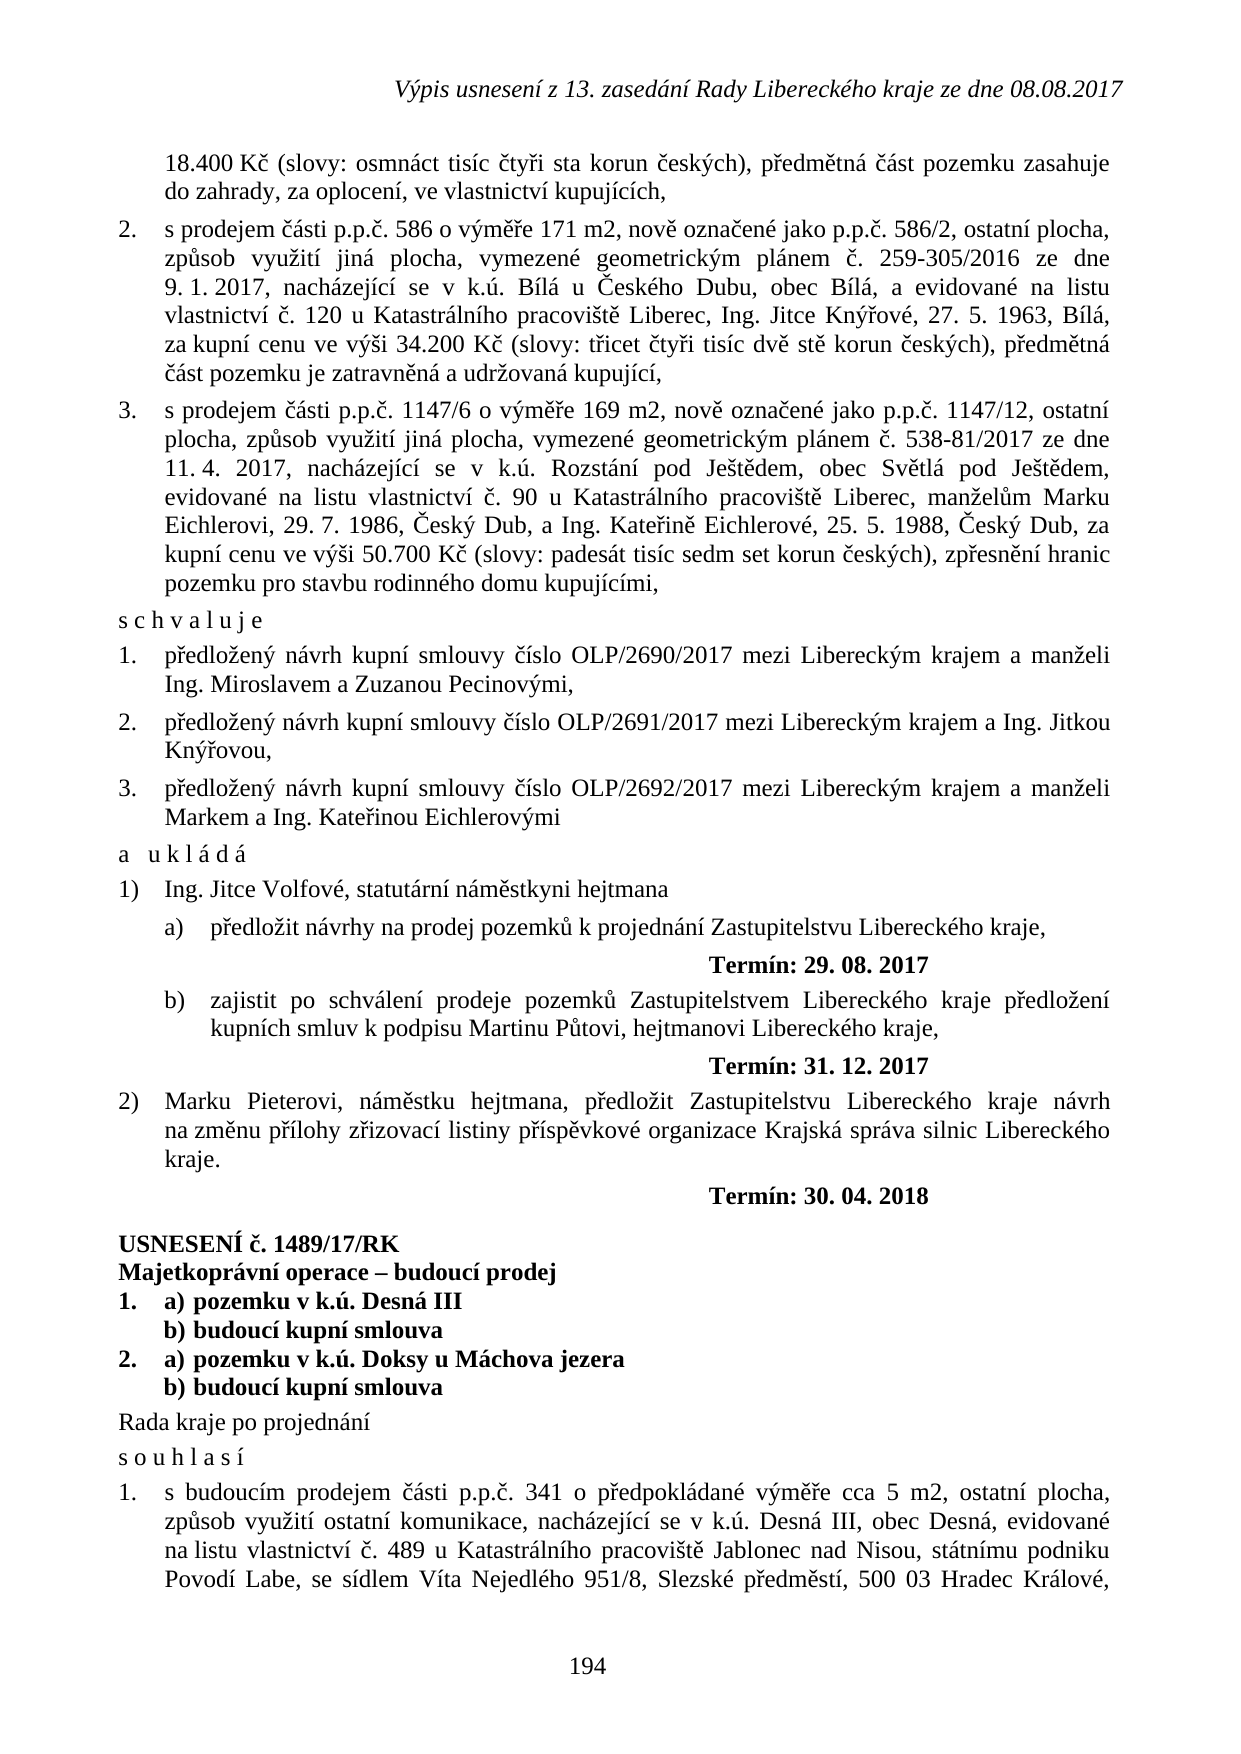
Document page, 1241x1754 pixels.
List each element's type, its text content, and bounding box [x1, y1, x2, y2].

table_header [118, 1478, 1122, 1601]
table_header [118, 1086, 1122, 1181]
text Termín: 31. 12. 2017 [709, 1051, 1122, 1080]
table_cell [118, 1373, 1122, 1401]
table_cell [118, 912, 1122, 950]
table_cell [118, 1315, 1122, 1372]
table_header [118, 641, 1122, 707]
text schvaluje [118, 606, 1122, 634]
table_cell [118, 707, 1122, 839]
text Termín: 30. 04. 2018 [709, 1181, 1122, 1210]
text USNESENÍ č. 1489/17/RK [118, 1229, 1122, 1257]
text Termín: 29. 08. 2017 [709, 950, 1122, 978]
text souhlasí [118, 1442, 1122, 1471]
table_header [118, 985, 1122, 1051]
text Rada kraje po projednání [118, 1407, 1122, 1436]
text Majetkoprávní operace – budoucí prodej [118, 1257, 1122, 1286]
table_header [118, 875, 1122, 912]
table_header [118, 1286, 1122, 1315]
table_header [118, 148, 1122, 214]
text a ukládá [118, 839, 1122, 868]
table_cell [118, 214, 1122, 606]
